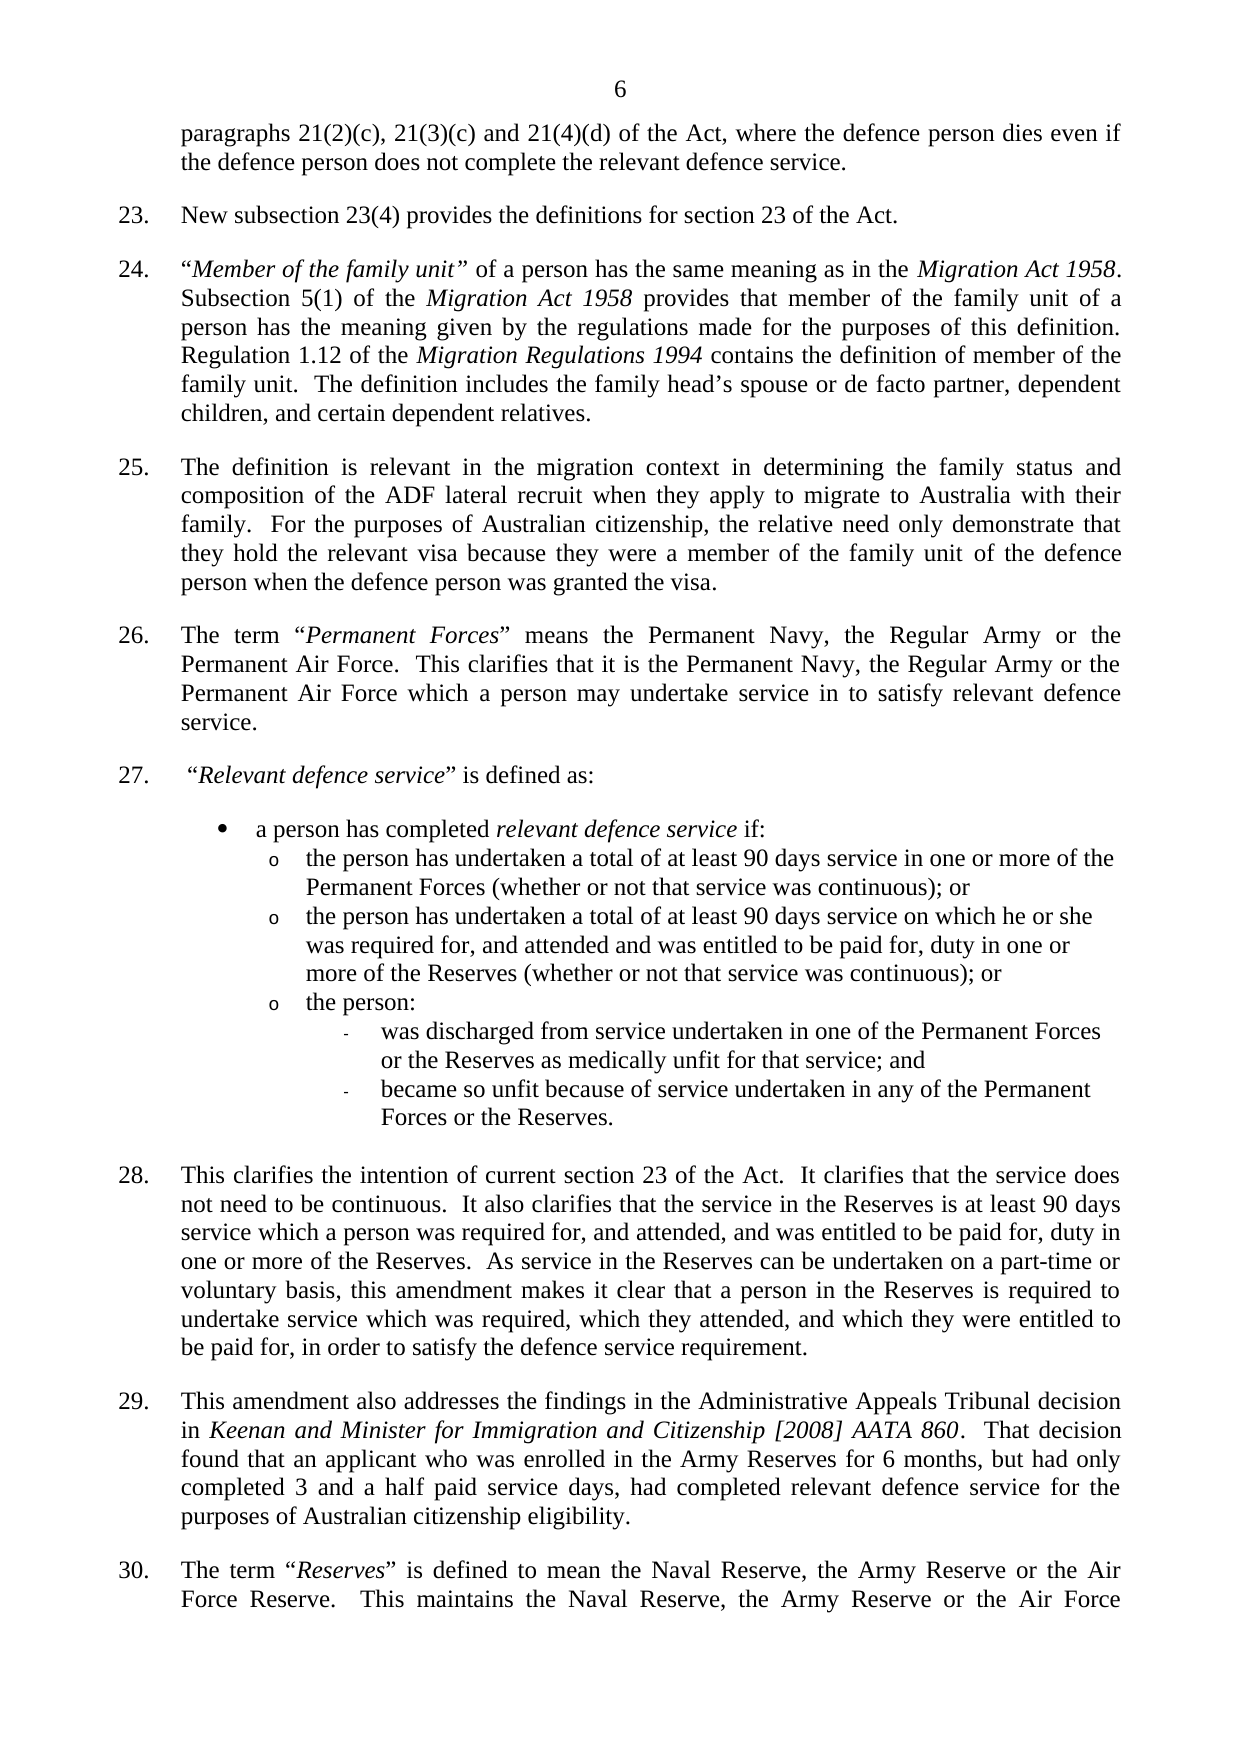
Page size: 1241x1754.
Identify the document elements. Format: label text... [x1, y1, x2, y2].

list This amendment also addresses the findings in the Administrative Appeals Tribunal decision in Keenan and Minister for Immigration and Citizenship [2008] AATA 860. That decision found that an applicant who was enrolled in the Army Reserves for 6 months, but had only completed 3 and a half paid service days, had completed relevant defence service for the purposes of Australian citizenship eligibility. [118, 1386, 1122, 1530]
list The definition is relevant in the migration context in determining the family status and composition of the ADF lateral recruit when they apply to migrate to with their family. For the purposes of Australian citizenship, the relative need only demonstrate that they hold the relevant visa because they were a member of the family unit of the defence person when the defence person was granted the visa. [118, 452, 1122, 596]
list “Member of the family unit” of a person has the same meaning as in the Migration Act 1958. Subsection 5(1) of the Migration Act 1958 provides that member of the family unit of a person has the meaning given by the regulations made for the purposes of this definition. Regulation 1.12 of the Migration Regulations 1994 contains the definition of member of the family unit. The definition includes the family head’s spouse or de facto partner, dependent children, and certain dependent relatives. [118, 254, 1122, 427]
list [118, 1555, 1122, 1612]
list the person has undertaken a total of at least 90 days service on which he or she was required for, and attended and was entitled to be paid for, duty in one or more of the Reserves (whether or not that service was continuous); or [268, 901, 1122, 987]
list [118, 118, 1122, 176]
list New subsection 23(4) provides the definitions for section 23 of the Act. [118, 201, 1122, 229]
list “Relevant defence service” is defined as: [118, 761, 1122, 789]
list This clarifies the intention of current section 23 of the Act. It clarifies that the service does not need to be continuous. It also clarifies that the service in the Reserves is at least 90 days service which a person was required for, and attended, and was entitled to be paid for, duty in one or more of the Reserves. As service in the Reserves can be undertaken on a part-time or voluntary basis, this amendment makes it clear that a person in the Reserves is required to undertake service which was required, which they attended, and which they were entitled to be paid for, in order to satisfy the defence service requirement. [118, 1160, 1122, 1361]
list the person has undertaken a total of at least 90 days service in one or more of the Permanent Forces (whether or not that service was continuous); or [268, 843, 1122, 901]
list The term “Permanent Forces” means the Permanent Navy, the Regular Army or the Permanent Air Force. This clarifies that it is the Permanent Navy, the Regular Army or the Permanent Air Force which a person may undertake service in to satisfy relevant defence service. [118, 621, 1122, 736]
list was discharged from service undertaken in one of the Permanent Forces or the Reserves as medically unfit for that service; and [343, 1016, 1122, 1074]
list became so unfit because of service undertaken in any of the Permanent Forces or the Reserves. [343, 1074, 1122, 1131]
list a person has completed relevant defence service if: [218, 814, 1122, 843]
list the person: [268, 987, 1122, 1016]
